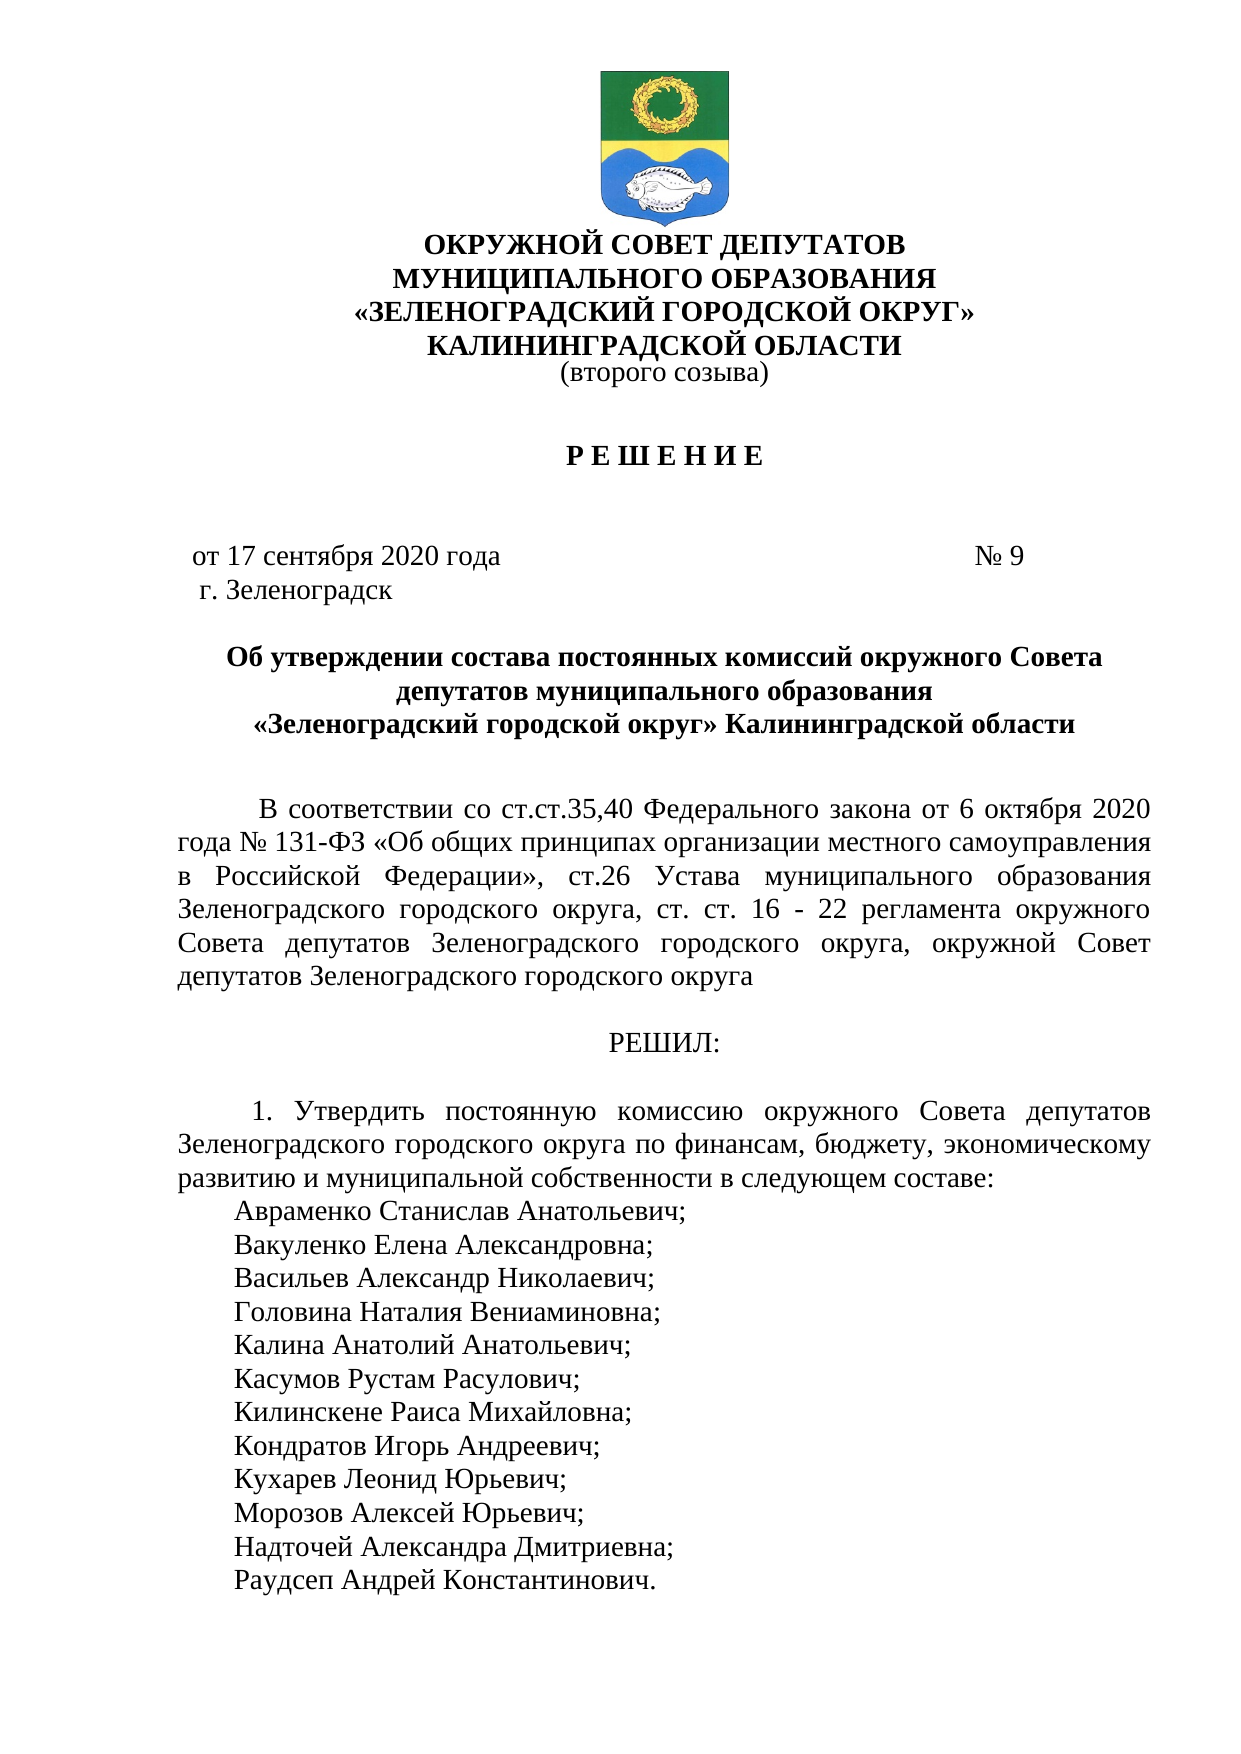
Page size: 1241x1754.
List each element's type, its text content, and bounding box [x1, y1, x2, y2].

text (второго созыва) [564, 361, 1152, 386]
text Вакуленко Елена Александровна; [158, 1227, 1152, 1260]
text Килинскене Раиса Михайловна; [158, 1394, 1152, 1428]
text (второго созыва) [177, 361, 567, 386]
text Васильев Александр Николаевич; [158, 1260, 1152, 1294]
picture [599, 71, 730, 228]
text Об утверждении состава постоянных комиссий окружного Совета депутатов муниципального образования [177, 639, 1152, 706]
text Кондратов Игорь Андреевич; [158, 1428, 1152, 1462]
text МУНИЦИПАЛЬНОГО ОБРАЗОВАНИЯ [177, 261, 1152, 294]
text Кухарев Леонид Юрьевич; [158, 1462, 1152, 1495]
text Калина Анатолий Анатольевич; [158, 1327, 1152, 1361]
text Морозов Алексей Юрьевич; [158, 1495, 1152, 1529]
text от 17 сентября 2020 года № 9 [177, 538, 1152, 572]
text Раудсеп Андрей Константинович. [158, 1562, 1152, 1596]
text Р Е Ш Е Н И Е [177, 438, 1152, 471]
text Головина Наталия Вениаминовна; [158, 1294, 1152, 1327]
text Авраменко Станислав Анатольевич; [158, 1193, 1152, 1227]
text КАЛИНИНГРАДСКОЙ ОБЛАСТИ [177, 328, 1152, 361]
text Касумов Рустам Расулович; [158, 1361, 1152, 1394]
text РЕШИЛ: [177, 1026, 1152, 1059]
text ОКРУЖНОЙ СОВЕТ ДЕПУТАТОВ [177, 227, 1152, 261]
text В соответствии со ст.ст.35,40 Федерального закона от 6 октября 2020 года № 131-ФЗ «Об общих принципах организации местного самоуправления в Российской Федерации», ст.26 Устава муниципального образования Зеленоградского городского округа, ст. ст. 16 - 22 регламента окружного Совета депутатов Зеленоградского городского округа, окружной Совет депутатов Зеленоградского городского округа [177, 791, 1152, 992]
text г. Зеленоградск [177, 572, 1152, 606]
text Надточей Александра Дмитриевна; [158, 1529, 1152, 1562]
text «Зеленоградский городской округ» Калининградской области [177, 706, 1152, 740]
text 1. Утвердить постоянную комиссию окружного Совета депутатов Зеленоградского городского округа по финансам, бюджету, экономическому развитию и муниципальной собственности в следующем составе: [177, 1059, 1152, 1193]
text «ЗЕЛЕНОГРАДСКИЙ ГОРОДСКОЙ ОКРУГ» [177, 294, 1152, 328]
